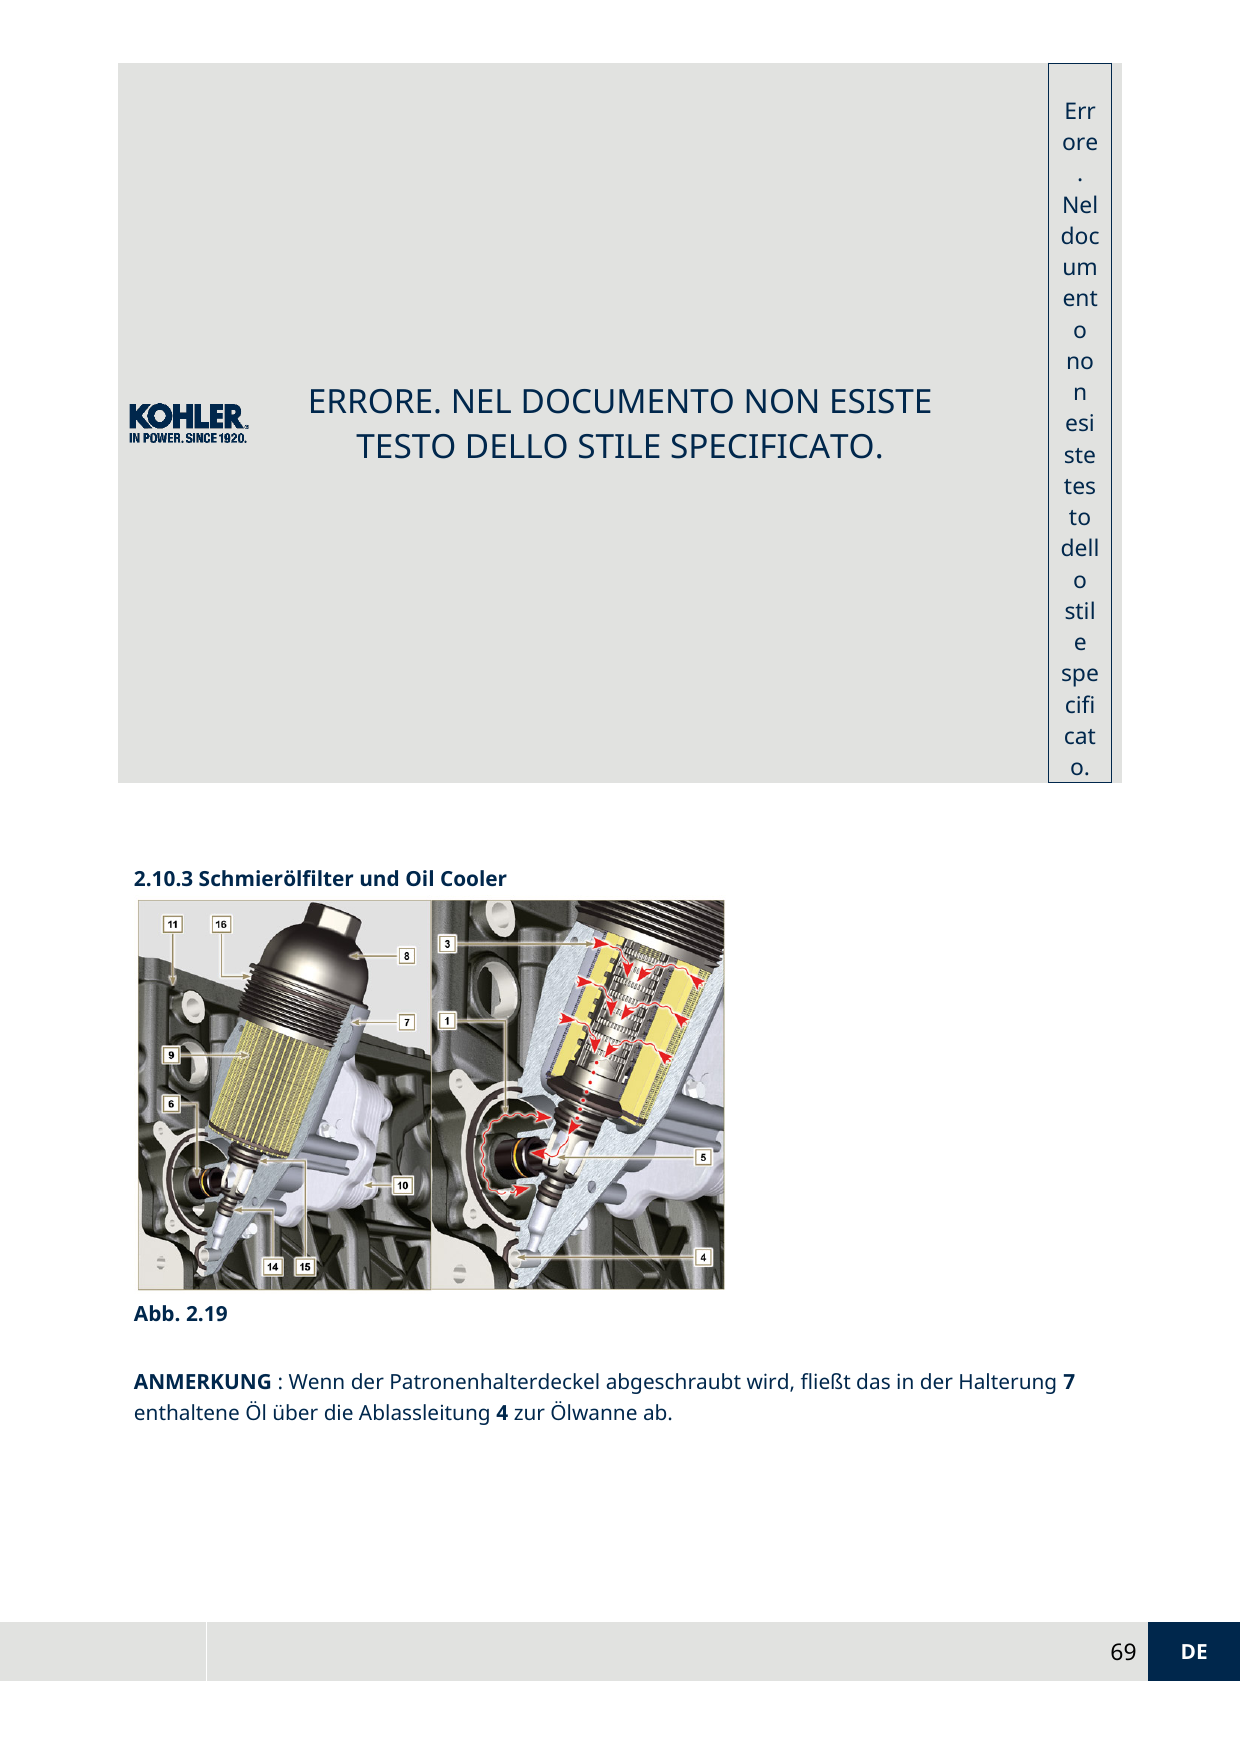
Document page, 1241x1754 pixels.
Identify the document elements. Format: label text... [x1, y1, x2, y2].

picture [133, 895, 731, 1294]
picture [129, 403, 249, 443]
table_header 2.10.3 Schmierölfilter und Oil Cooler Abb. 2.19 ANMERKUNG : Wenn der Patronenhalterdeckel abgeschraubt wird, fließt das in der Halterung 7 enthaltene Öl über die Ablassleitung 4 zur Ölwanne ab. [118, 846, 1122, 1442]
